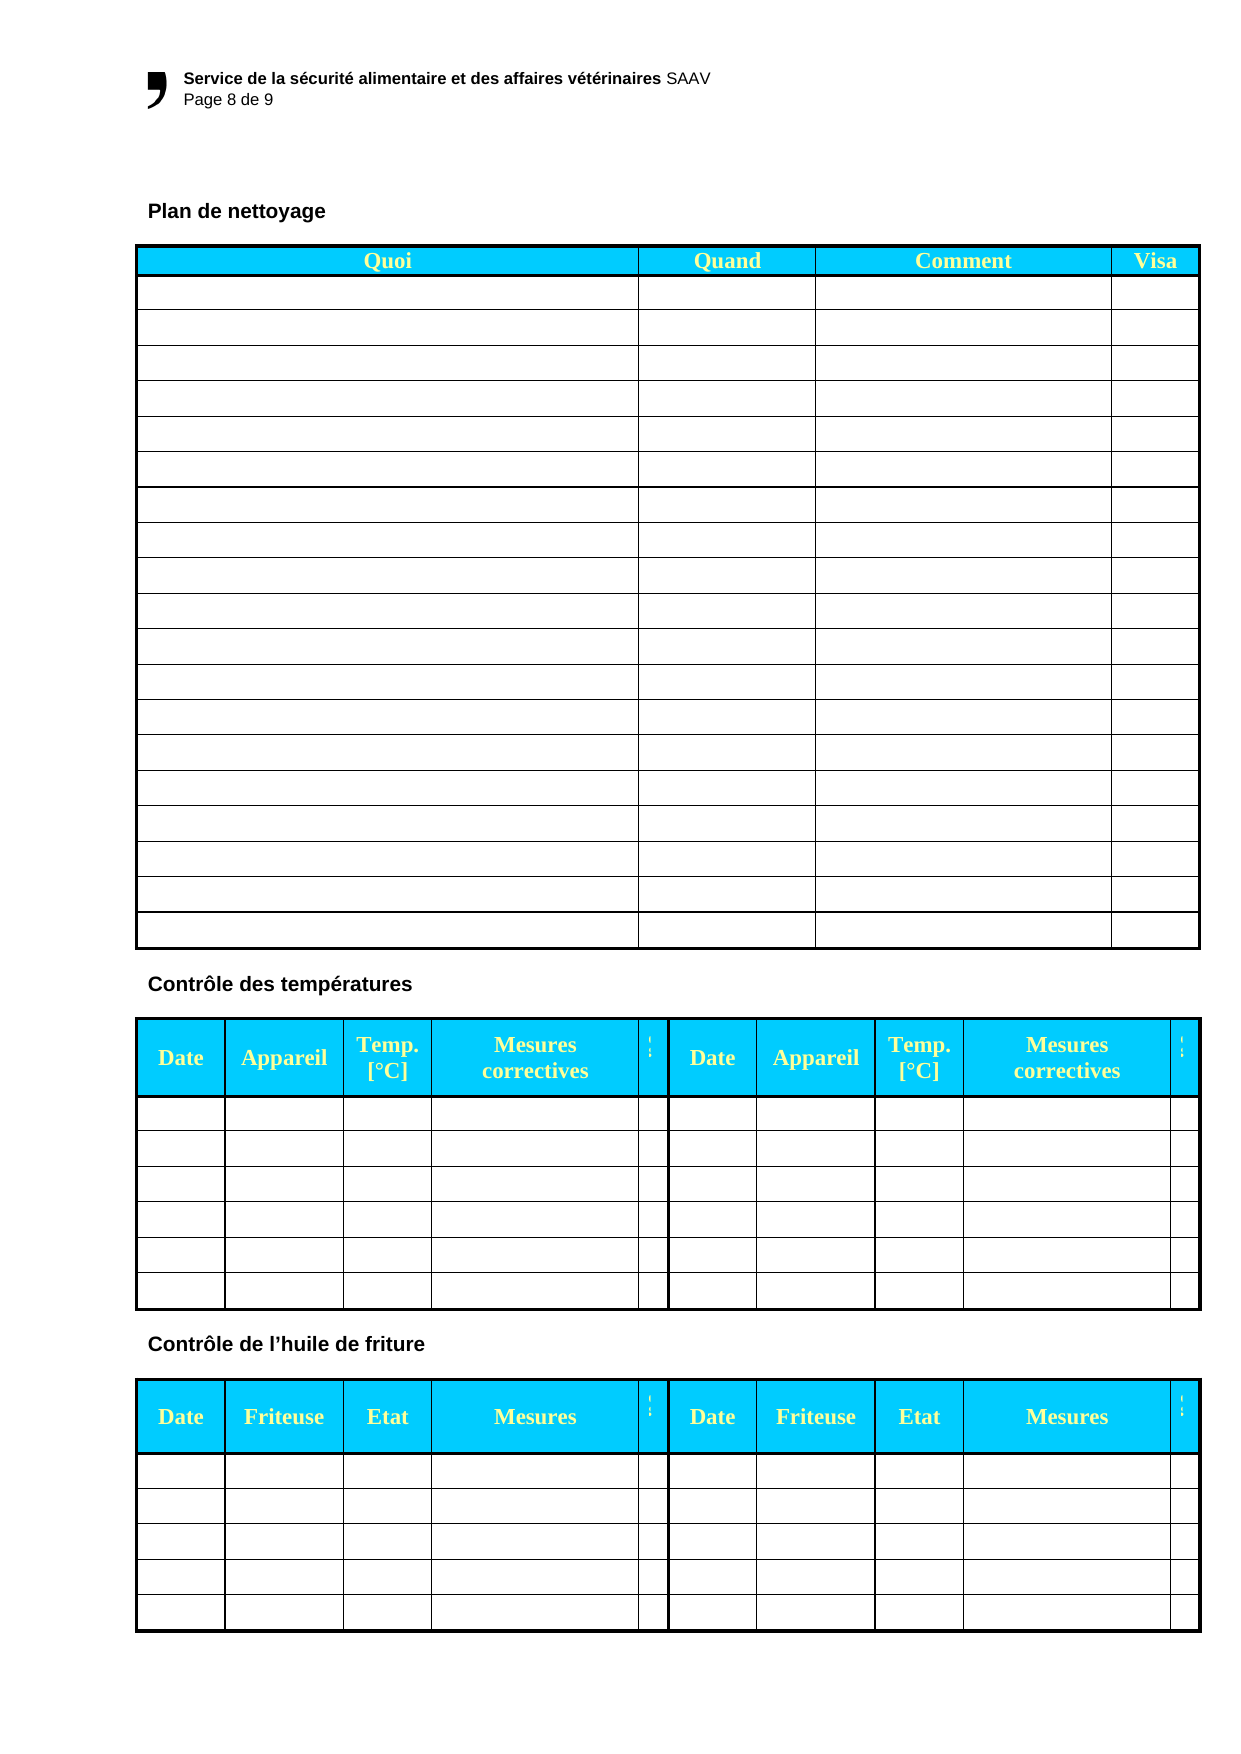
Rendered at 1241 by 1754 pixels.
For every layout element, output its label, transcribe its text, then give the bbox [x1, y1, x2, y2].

text Contrôle des températures [148, 971, 1196, 995]
table_cell [639, 700, 815, 734]
table_cell [876, 1560, 963, 1594]
table_cell [816, 806, 1111, 841]
table_cell [816, 488, 1111, 522]
table_header Date [670, 1020, 756, 1095]
table_cell [1112, 700, 1198, 734]
table_header Visa [639, 1020, 667, 1095]
table_cell [757, 1202, 874, 1237]
table_header Date [138, 1381, 224, 1452]
table_cell [816, 842, 1111, 876]
table_cell [639, 1131, 667, 1166]
table_cell [639, 1202, 667, 1237]
table_cell [639, 842, 815, 876]
table_cell [639, 735, 815, 770]
table_cell [138, 488, 638, 522]
table_cell [670, 1098, 756, 1130]
table_cell [964, 1560, 1170, 1594]
table_cell [432, 1098, 638, 1130]
table_cell [639, 1455, 667, 1488]
table_cell [670, 1238, 756, 1272]
table_header Visa [639, 1381, 667, 1452]
table_cell [138, 523, 638, 557]
table_cell [432, 1560, 638, 1594]
table_cell [816, 346, 1111, 380]
table_cell [432, 1273, 638, 1307]
table_cell [876, 1595, 963, 1629]
table_cell [876, 1524, 963, 1558]
table_cell [639, 346, 815, 380]
table_cell [816, 381, 1111, 416]
table_cell [432, 1167, 638, 1201]
table_cell [226, 1167, 343, 1201]
table_header Visa [1171, 1020, 1198, 1095]
table_cell [816, 735, 1111, 770]
table_cell [138, 558, 638, 593]
table_cell [1112, 842, 1198, 876]
table_cell [1112, 488, 1198, 522]
table_cell [757, 1489, 874, 1523]
table_cell [757, 1167, 874, 1201]
table_header Mesures correctives [432, 1020, 638, 1095]
table_cell [138, 913, 638, 947]
table_cell [757, 1560, 874, 1594]
table_cell [876, 1131, 963, 1166]
table_cell [1171, 1131, 1198, 1166]
table_cell [639, 1167, 667, 1201]
table_cell [639, 1524, 667, 1558]
table_header Mesures correctives [964, 1020, 1170, 1095]
table_cell [964, 1524, 1170, 1558]
text Plan de nettoyage [148, 199, 1196, 223]
table_header Date [670, 1381, 756, 1452]
table_cell [1112, 629, 1198, 663]
table_header Quoi [138, 248, 638, 274]
table_header Visa [1171, 1381, 1198, 1452]
table_cell [1112, 594, 1198, 628]
table_header Mesures [964, 1381, 1170, 1452]
table_cell [138, 277, 638, 309]
table_cell [876, 1202, 963, 1237]
table_cell [639, 877, 815, 911]
table_cell [964, 1273, 1170, 1307]
table_header Quand [639, 248, 815, 274]
table_cell [1112, 310, 1198, 345]
table_cell [876, 1489, 963, 1523]
table_cell [226, 1455, 343, 1488]
text Contrôle de l’huile de friture [148, 1332, 1196, 1356]
table_cell [639, 452, 815, 486]
table_cell [1171, 1524, 1198, 1558]
table_cell [816, 913, 1111, 947]
table_cell [1112, 558, 1198, 593]
table_cell [138, 806, 638, 841]
table_cell [344, 1560, 431, 1594]
table_cell [816, 665, 1111, 699]
table_cell [639, 558, 815, 593]
table_cell [344, 1524, 431, 1558]
table_cell [138, 1238, 224, 1272]
table_cell [1112, 523, 1198, 557]
table_cell [670, 1202, 756, 1237]
table_cell [138, 1098, 224, 1130]
table_cell [432, 1131, 638, 1166]
table_cell [1112, 417, 1198, 451]
table_cell [226, 1273, 343, 1307]
table_cell [344, 1489, 431, 1523]
table_cell [344, 1238, 431, 1272]
table_cell [1112, 665, 1198, 699]
table_cell [670, 1560, 756, 1594]
table_cell [876, 1455, 963, 1488]
table_cell [138, 1455, 224, 1488]
table_cell [876, 1273, 963, 1307]
table_cell [1171, 1595, 1198, 1629]
table_cell [1112, 277, 1198, 309]
table_cell [344, 1098, 431, 1130]
table_cell [670, 1455, 756, 1488]
table_cell [639, 417, 815, 451]
table_cell [138, 381, 638, 416]
table_cell [757, 1131, 874, 1166]
table_cell [138, 1595, 224, 1629]
table_cell [639, 771, 815, 805]
table_cell [816, 310, 1111, 345]
table_cell [757, 1455, 874, 1488]
table_cell [432, 1238, 638, 1272]
table_cell [670, 1131, 756, 1166]
table_cell [639, 1595, 667, 1629]
table_cell [964, 1489, 1170, 1523]
table_cell [138, 665, 638, 699]
table_cell [639, 1489, 667, 1523]
table_cell [964, 1202, 1170, 1237]
table_cell [226, 1489, 343, 1523]
table_cell [1171, 1238, 1198, 1272]
table_header Appareil [226, 1020, 343, 1095]
table_cell [639, 1560, 667, 1594]
table_cell [1171, 1489, 1198, 1523]
table_header Comment [816, 248, 1111, 274]
table_cell [138, 1489, 224, 1523]
table_cell [639, 277, 815, 309]
table_cell [344, 1202, 431, 1237]
table_header Temp. [°C] [344, 1020, 431, 1095]
table_cell [876, 1238, 963, 1272]
table_cell [964, 1131, 1170, 1166]
table_header Temp. [°C] [876, 1020, 963, 1095]
table_cell [1112, 913, 1198, 947]
table_cell [639, 594, 815, 628]
table_cell [816, 523, 1111, 557]
table_cell [757, 1273, 874, 1307]
table_cell [226, 1560, 343, 1594]
table_cell [138, 842, 638, 876]
table_cell [138, 1202, 224, 1237]
table_cell [138, 877, 638, 911]
table_cell [639, 310, 815, 345]
table_header Friteuse [226, 1381, 343, 1452]
table_header Friteuse [757, 1381, 874, 1452]
table_cell [344, 1455, 431, 1488]
table_cell [138, 1524, 224, 1558]
table_cell [816, 594, 1111, 628]
table_cell [876, 1098, 963, 1130]
table_cell [757, 1238, 874, 1272]
table_cell [1112, 735, 1198, 770]
table_cell [138, 310, 638, 345]
table_cell [138, 452, 638, 486]
table_cell [816, 417, 1111, 451]
table_cell [1112, 806, 1198, 841]
table_cell [639, 913, 815, 947]
table_header Date [138, 1020, 224, 1095]
table_cell [670, 1273, 756, 1307]
table_cell [639, 381, 815, 416]
table_cell [226, 1238, 343, 1272]
table_cell [964, 1098, 1170, 1130]
table_cell [1112, 381, 1198, 416]
table_header Mesures [432, 1381, 638, 1452]
table_cell [432, 1595, 638, 1629]
table_cell [1112, 346, 1198, 380]
table_cell [344, 1273, 431, 1307]
table_cell [639, 806, 815, 841]
table_cell [757, 1595, 874, 1629]
table_cell [226, 1202, 343, 1237]
table_cell [1171, 1273, 1198, 1307]
table_cell [816, 877, 1111, 911]
table_cell [1112, 877, 1198, 911]
table_cell [138, 629, 638, 663]
table_header Etat [876, 1381, 963, 1452]
table_cell [344, 1595, 431, 1629]
table_cell [964, 1167, 1170, 1201]
table_cell [964, 1238, 1170, 1272]
table_cell [816, 277, 1111, 309]
table_cell [876, 1167, 963, 1201]
table_header Visa [1112, 248, 1198, 274]
table_cell [816, 700, 1111, 734]
table_cell [1171, 1202, 1198, 1237]
table_cell [1171, 1167, 1198, 1201]
table_cell [344, 1167, 431, 1201]
table_cell [226, 1595, 343, 1629]
table_cell [639, 1238, 667, 1272]
table_cell [639, 1273, 667, 1307]
table_cell [757, 1098, 874, 1130]
table_cell [138, 1273, 224, 1307]
table_cell [757, 1524, 874, 1558]
table_header Etat [344, 1381, 431, 1452]
table_header Appareil [757, 1020, 874, 1095]
table_cell [639, 665, 815, 699]
table_cell [138, 700, 638, 734]
table_cell [639, 488, 815, 522]
table_cell [670, 1524, 756, 1558]
table_cell [226, 1131, 343, 1166]
table_cell [639, 629, 815, 663]
table_cell [432, 1202, 638, 1237]
table_cell [432, 1489, 638, 1523]
table_cell [138, 771, 638, 805]
picture [147, 72, 167, 109]
table_cell [816, 771, 1111, 805]
table_cell [1171, 1455, 1198, 1488]
table_cell [670, 1167, 756, 1201]
table_cell [964, 1595, 1170, 1629]
table_cell [670, 1489, 756, 1523]
table_cell [816, 452, 1111, 486]
table_cell [138, 1560, 224, 1594]
table_cell [816, 558, 1111, 593]
table_cell [138, 735, 638, 770]
table_cell [1171, 1098, 1198, 1130]
table_cell [816, 629, 1111, 663]
table_cell [432, 1524, 638, 1558]
table_cell [226, 1098, 343, 1130]
table_cell [138, 1131, 224, 1166]
table_cell [639, 523, 815, 557]
table_cell [964, 1455, 1170, 1488]
table_cell [670, 1595, 756, 1629]
table_cell [1171, 1560, 1198, 1594]
table_cell [432, 1455, 638, 1488]
table_cell [1112, 452, 1198, 486]
table_cell [138, 417, 638, 451]
table_cell [138, 346, 638, 380]
table_cell [138, 594, 638, 628]
table_cell [639, 1098, 667, 1130]
table_cell [1112, 771, 1198, 805]
table_cell [138, 1167, 224, 1201]
table_cell [344, 1131, 431, 1166]
table_cell [226, 1524, 343, 1558]
